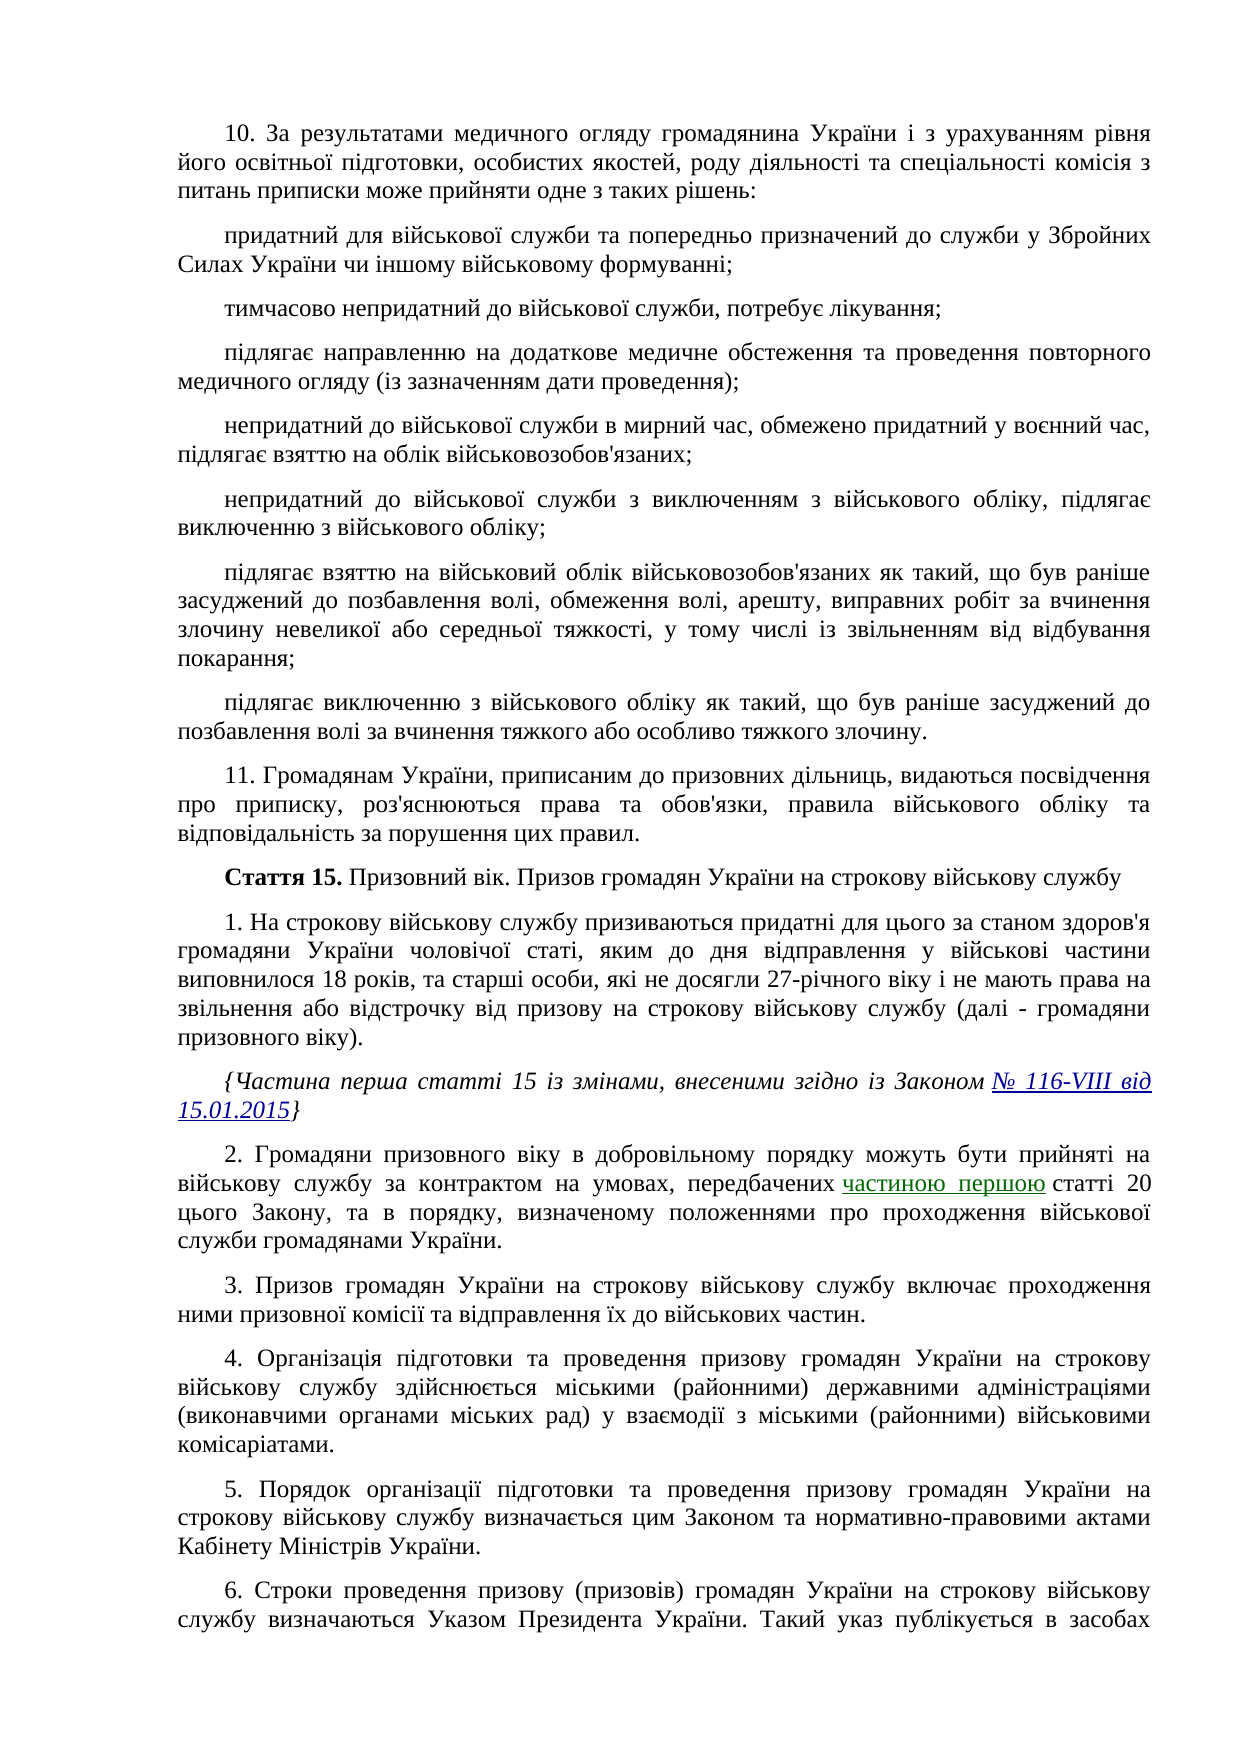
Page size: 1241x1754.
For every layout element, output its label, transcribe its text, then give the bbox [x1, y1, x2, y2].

text тимчасово непридатний до військової служби, потребує лікування; [177, 293, 1152, 322]
text 11. Громадянам України, приписаним до призовних дільниць, видаються посвідчення про приписку, роз'яснюються права та обов'язки, правила військового обліку та відповідальність за порушення цих правил. [177, 761, 1152, 847]
text 1. На строкову військову службу призиваються придатні для цього за станом здоров'я громадяни України чоловічої статі, яким до дня відправлення у військові частини виповнилося 18 років, та старші особи, які не досягли 27-річного віку і не мають права на звільнення або відстрочку від призову на строкову військову службу (далі - громадяни призовного віку). [177, 907, 1152, 1051]
text підлягає виключенню з військового обліку як такий, що був раніше засуджений до позбавлення волі за вчинення тяжкого або особливо тяжкого злочину. [177, 687, 1152, 745]
text непридатний до військової служби з виключенням з військового обліку, підлягає виключенню з військового обліку; [177, 484, 1152, 541]
text 3. Призов громадян України на строкову військову службу включає проходження ними призовної комісії та відправлення їх до військових частин. [177, 1270, 1152, 1327]
text Стаття 15. Призовний вік. Призов громадян України на строкову військову службу [177, 862, 1152, 891]
text непридатний до військової служби в мирний час, обмежено придатний у воєнний час, підлягає взяттю на облік військовозобов'язаних; [177, 411, 1152, 468]
text 2. Громадяни призовного віку в добровільному порядку можуть бути прийняті на військову службу за контрактом на умовах, передбачених частиною першою статті 20 цього Закону, та в порядку, визначеному положеннями про проходження військової служби громадянами України. [177, 1139, 1152, 1254]
text підлягає взяттю на військовий облік військовозобов'язаних як такий, що був раніше засуджений до позбавлення волі, обмеження волі, арешту, виправних робіт за вчинення злочину невеликої або середньої тяжкості, у тому числі із звільненням від відбування покарання; [177, 557, 1152, 672]
text придатний для військової служби та попередньо призначений до служби у Збройних Силах України чи іншому військовому формуванні; [177, 220, 1152, 277]
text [177, 1576, 1152, 1633]
text підлягає направленню на додаткове медичне обстеження та проведення повторного медичного огляду (із зазначенням дати проведення); [177, 337, 1152, 395]
text {Частина перша статті 15 із змінами, внесеними згідно із Законом № 116-VIII від 15.01.2015} [177, 1066, 1152, 1124]
text 10. За результатами медичного огляду громадянина України і з урахуванням рівня його освітньої підготовки, особистих якостей, роду діяльності та спеціальності комісія з питань приписки може прийняти одне з таких рішень: [177, 118, 1152, 204]
text 4. Організація підготовки та проведення призову громадян України на строкову військову службу здійснюється міськими (районними) державними адміністраціями (виконавчими органами міських рад) у взаємодії з міськими (районними) військовими комісаріатами. [177, 1343, 1152, 1458]
text 5. Порядок організації підготовки та проведення призову громадян України на строкову військову службу визначається цим Законом та нормативно-правовими актами Кабінету Міністрів України. [177, 1474, 1152, 1560]
